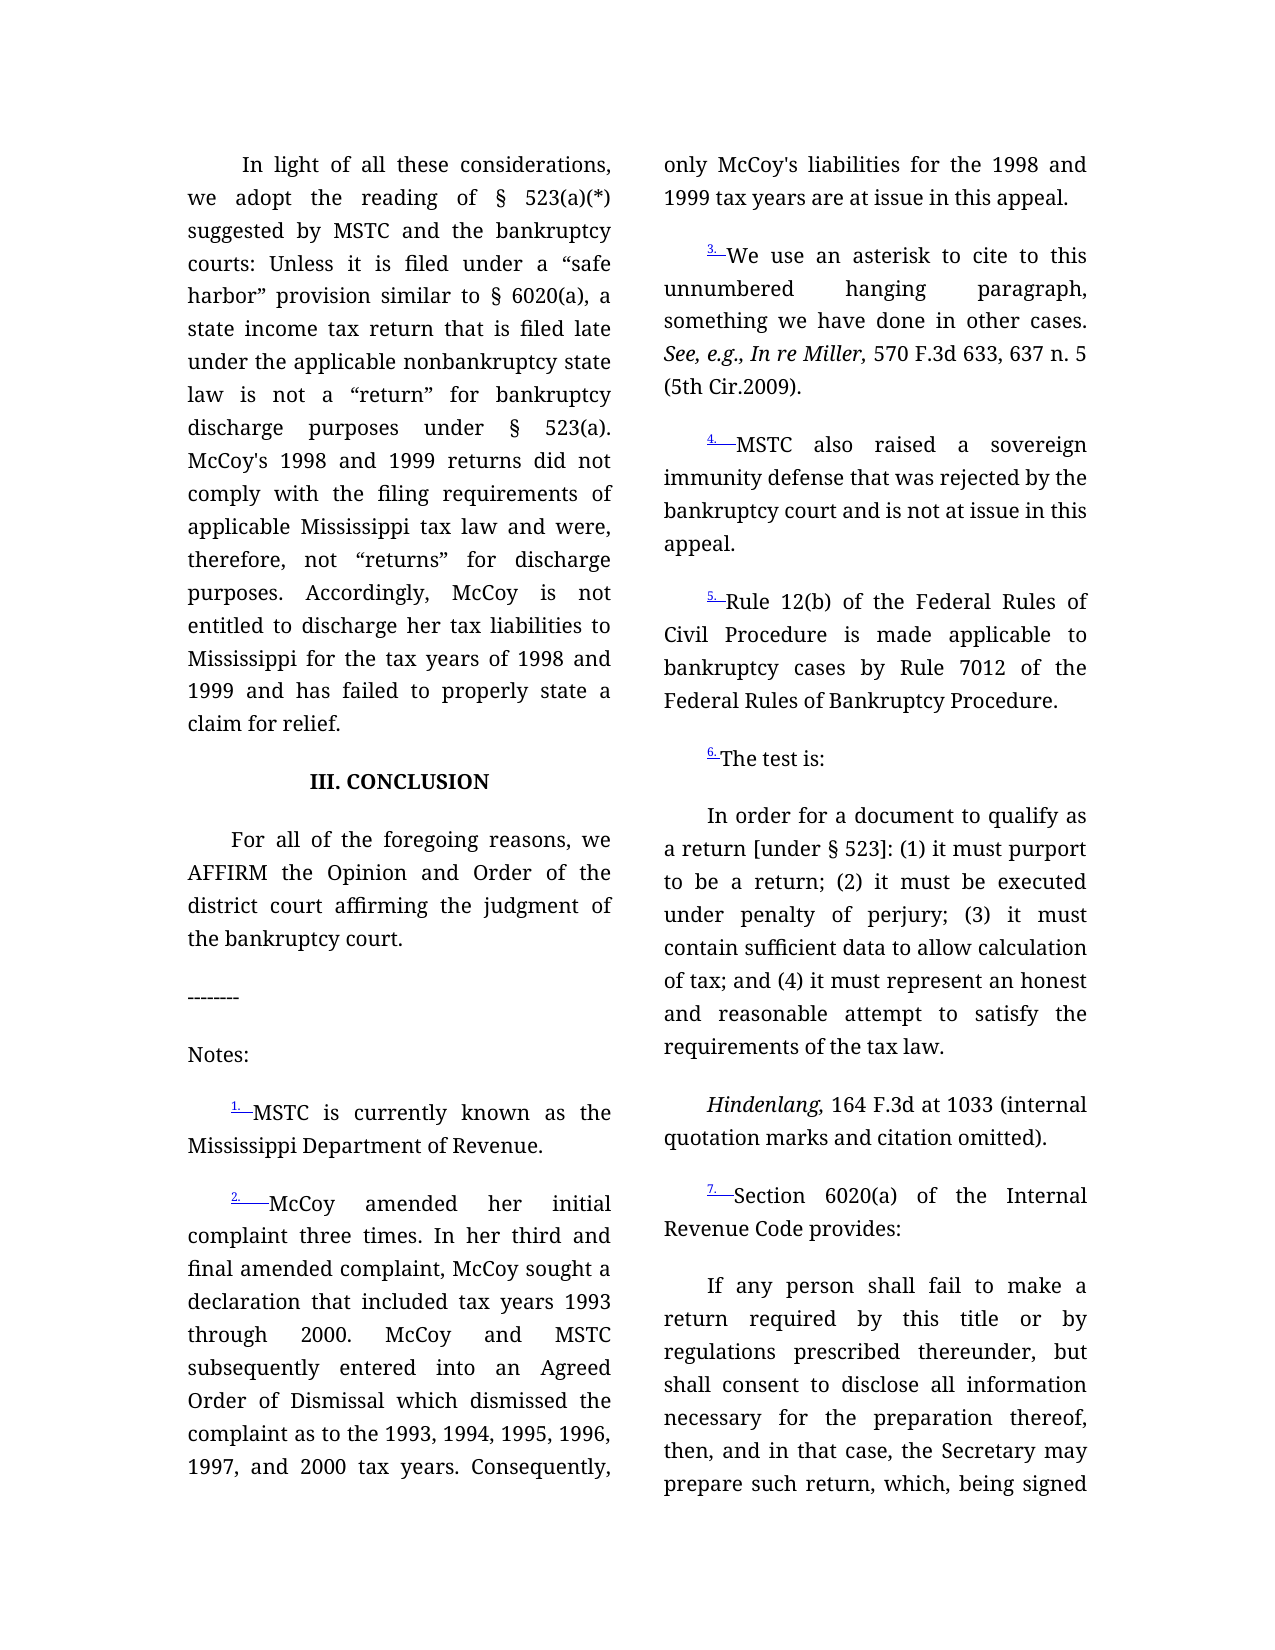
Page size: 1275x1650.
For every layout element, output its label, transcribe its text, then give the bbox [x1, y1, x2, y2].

text 4. MSTC also raised a sovereign immunity defense that was rejected by the bankruptcy court and is not at issue in this appeal. [663, 430, 1087, 558]
text III. CONCLUSION [187, 767, 611, 796]
text 3. We use an asterisk to cite to this unnumbered hanging paragraph, something we have done in other cases. See, e.g., In re Miller, 570 F.3d 633, 637 n. 5 (5th Cir.2009). [663, 241, 1087, 401]
text In light of all these considerations, we adopt the reading of § 523(a)(*) suggested by MSTC and the bankruptcy courts: Unless it is filed under a “safe harbor” provision similar to § 6020(a), a state income tax return that is filed late under the applicable nonbankruptcy state law is not a “return” for bankruptcy discharge purposes under § 523(a). McCoy's 1998 and 1999 returns did not comply with the filing requirements of applicable Mississippi tax law and were, therefore, not “returns” for discharge purposes. Accordingly, McCoy is not entitled to discharge her tax liabilities to Mississippi for the tax years of 1998 and 1999 and has failed to properly state a claim for relief. [187, 150, 611, 738]
text -------- [187, 982, 611, 1011]
text In order for a document to qualify as a return [under § 523]: (1) it must purport to be a return; (2) it must be executed under penalty of perjury; (3) it must contain sufficient data to allow calculation of tax; and (4) it must represent an honest and reasonable attempt to satisfy the requirements of the tax law. [663, 802, 1087, 1061]
text 6. The test is: [663, 744, 1087, 772]
text Notes: [187, 1040, 611, 1068]
text Hindenlang, 164 F.3d at 1033 (internal quotation marks and citation omitted). [663, 1090, 1087, 1151]
text 5. Rule 12(b) of the Federal Rules of Civil Procedure is made applicable to bankruptcy cases by Rule 7012 of the Federal Rules of Bankruptcy Procedure. [663, 587, 1087, 714]
text 7. Section 6020(a) of the Internal Revenue Code provides: [663, 1181, 1087, 1242]
text 1. MSTC is currently known as the Mississippi Department of Revenue. [187, 1098, 611, 1159]
text 2. McCoy amended her initial complaint three times. In her third and final amended complaint, McCoy sought a declaration that included tax years 1993 through 2000. McCoy and MSTC subsequently entered into an Agreed Order of Dismissal which dismissed the complaint as to the 1993, 1994, 1995, 1996, 1997, and 2000 tax years. Consequently, only McCoy's liabilities for the 1998 and 1999 tax years are at issue in this appeal. [187, 1189, 611, 1481]
text 2. McCoy amended her initial complaint three times. In her third and final amended complaint, McCoy sought a declaration that included tax years 1993 through 2000. McCoy and MSTC subsequently entered into an Agreed Order of Dismissal which dismissed the complaint as to the 1993, 1994, 1995, 1996, 1997, and 2000 tax years. Consequently, only McCoy's liabilities for the 1998 and 1999 tax years are at issue in this appeal. [663, 150, 1087, 211]
text For all of the foregoing reasons, we AFFIRM the Opinion and Order of the district court affirming the judgment of the bankruptcy court. [187, 825, 611, 953]
